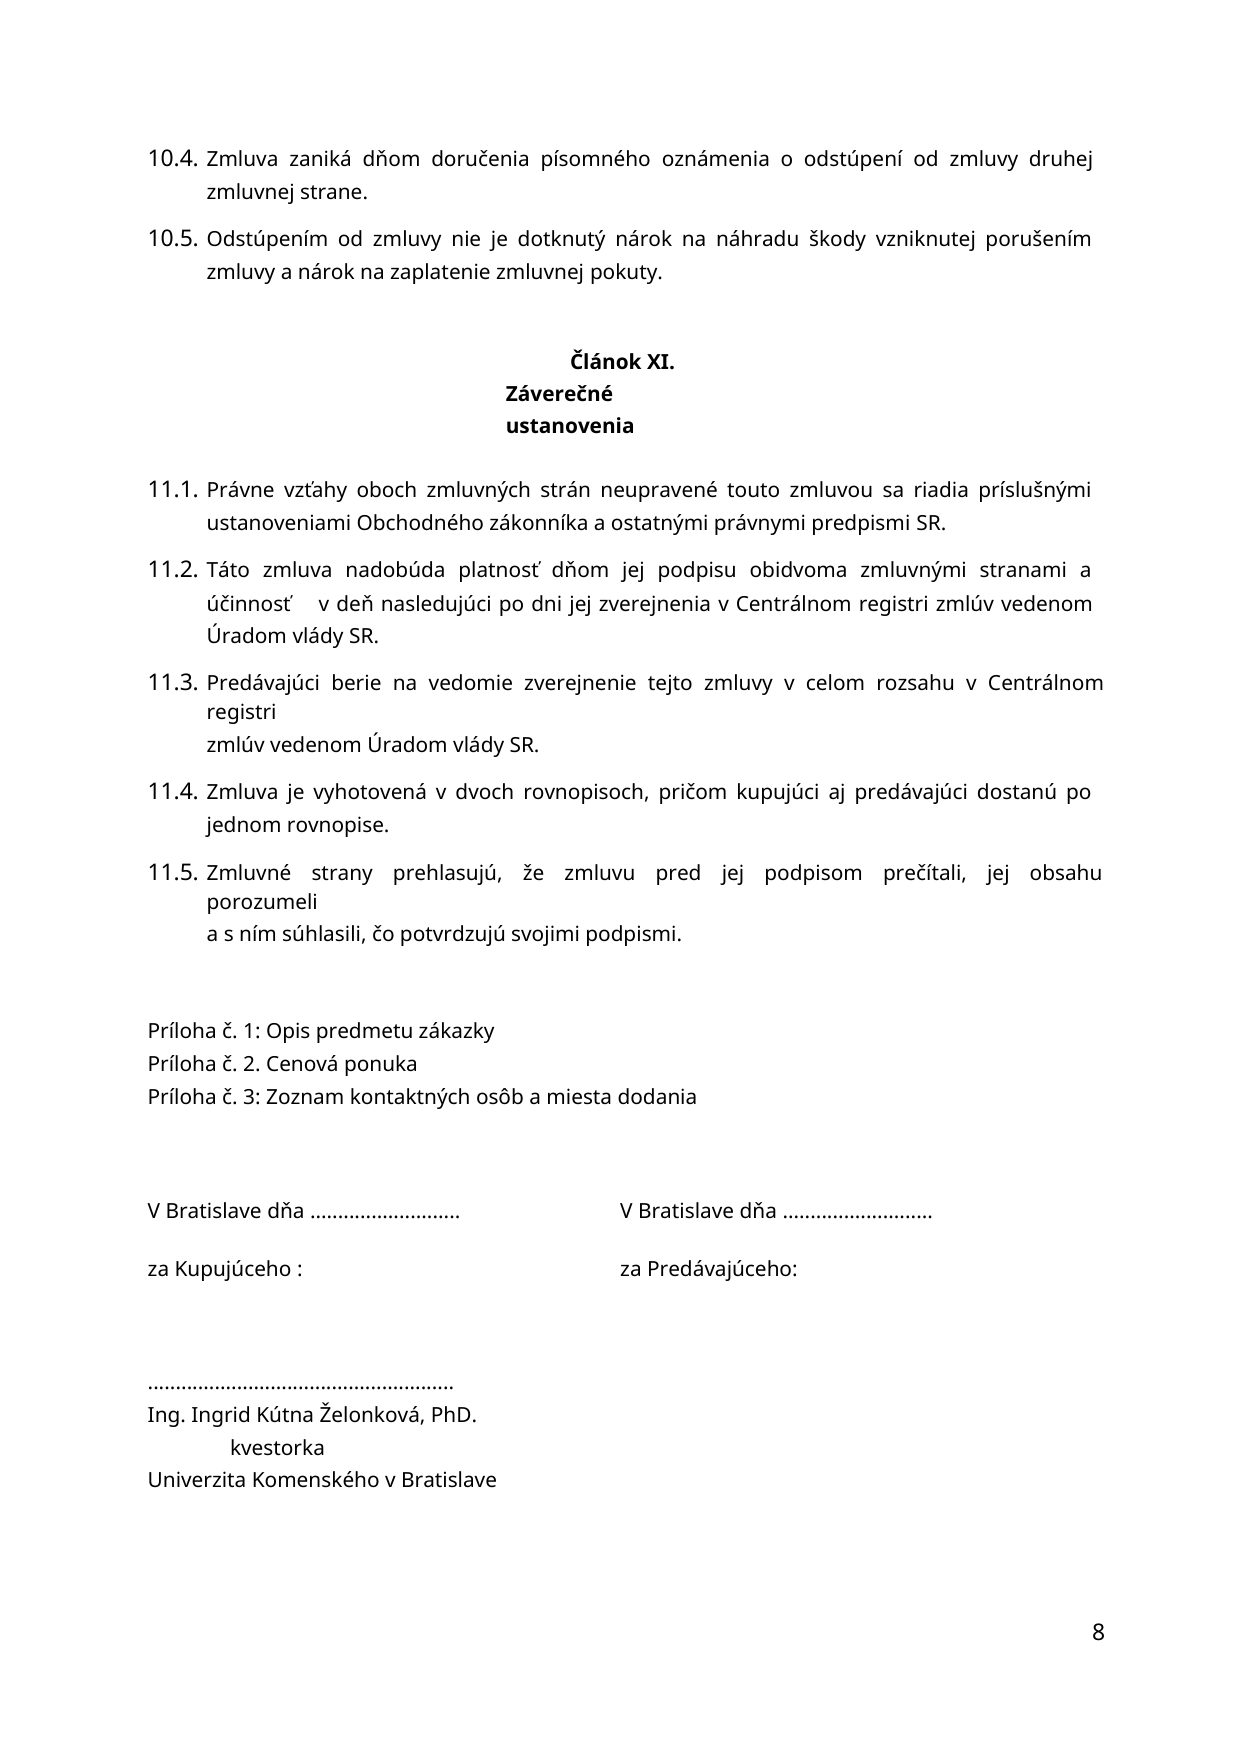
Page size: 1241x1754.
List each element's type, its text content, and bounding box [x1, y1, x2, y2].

text zmlúv vedenom Úradom vlády SR. [206, 730, 1105, 759]
text a s ním súhlasili, čo potvrdzujú svojimi podpismi. [206, 919, 1105, 948]
text V Bratislave dňa ........................... V Bratislave dňa ........................... [147, 1196, 1105, 1224]
list Zmluva zaniká dňom doručenia písomného oznámenia o odstúpení od zmluvy druhej zmluvnej strane. [147, 142, 1093, 206]
list Táto zmluva nadobúda platnosť dňom jej podpisu obidvoma zmluvnými stranami a účinnosť v deň nasledujúci po dni jej zverejnenia v Centrálnom registri zmlúv vedenom Úradom vlády SR. [147, 553, 1093, 650]
subtitle Článok XI. Záverečné ustanovenia [506, 347, 736, 440]
list Zmluva je vyhotovená v dvoch rovnopisoch, pričom kupujúci aj predávajúci dostanú po jednom rovnopise. [147, 775, 1093, 839]
text Príloha č. 1: Opis predmetu zákazky [147, 1017, 1105, 1045]
text ....................................................... [147, 1367, 1105, 1396]
list Zmluvné strany prehlasujú, že zmluvu pred jej podpisom prečítali, jej obsahu porozumeli [147, 856, 1105, 915]
list Predávajúci berie na vedomie zverejnenie tejto zmluvy v celom rozsahu v Centrálnom registri [147, 666, 1105, 726]
text Príloha č. 3: Zoznam kontaktných osôb a miesta dodania [147, 1082, 1105, 1110]
text kvestorka [230, 1433, 1105, 1461]
text Príloha č. 2. Cenová ponuka [147, 1049, 1105, 1078]
list Právne vzťahy oboch zmluvných strán neupravené touto zmluvou sa riadia príslušnými ustanoveniami Obchodného zákonníka a ostatnými právnymi predpismi SR. [147, 473, 1093, 537]
text za Kupujúceho : za Predávajúceho: [147, 1254, 1105, 1282]
text Univerzita Komenského v Bratislave [147, 1465, 1105, 1493]
list Odstúpením od zmluvy nie je dotknutý nárok na náhradu škody vzniknutej porušením zmluvy a nárok na zaplatenie zmluvnej pokuty. [147, 222, 1093, 286]
text Ing. Ingrid Kútna Želonková, PhD. [147, 1400, 1105, 1428]
